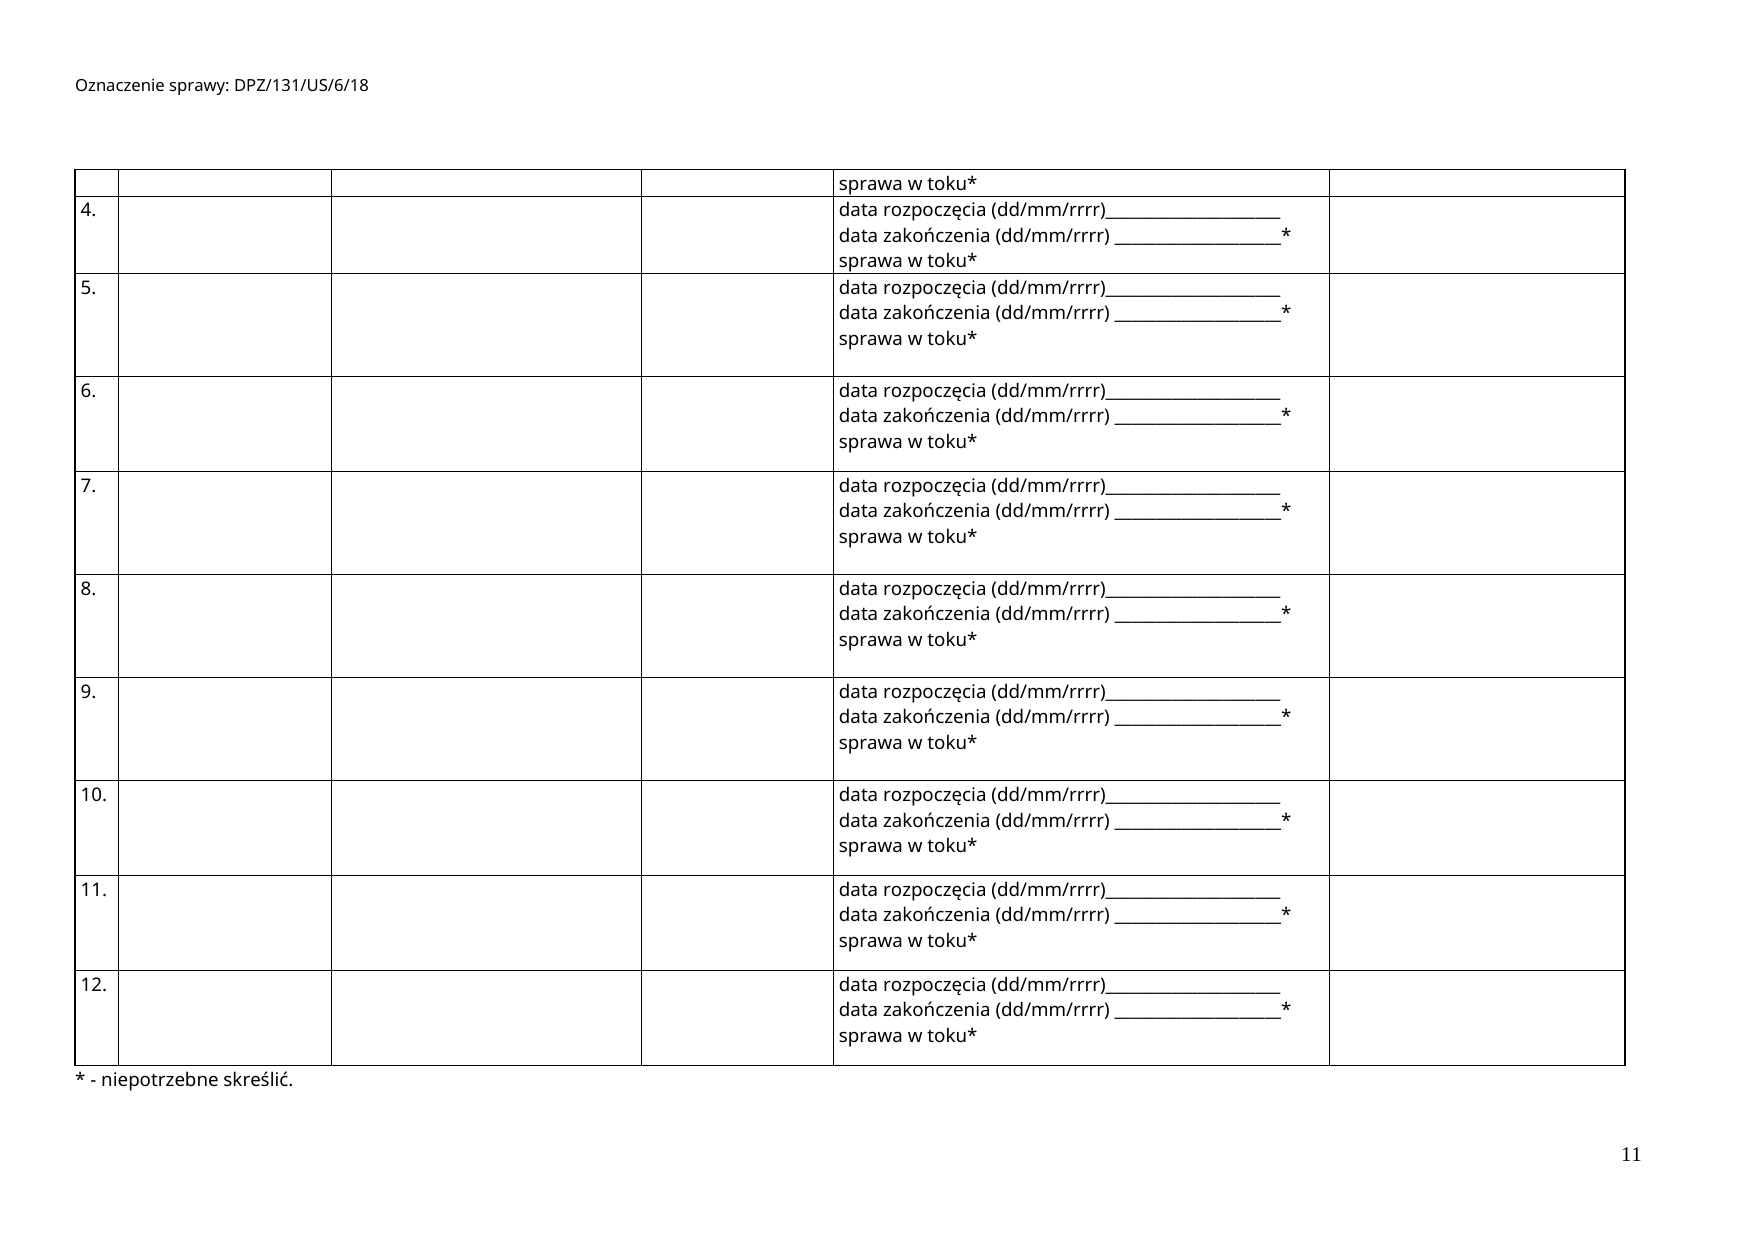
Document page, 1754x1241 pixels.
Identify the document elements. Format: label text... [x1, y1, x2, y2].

table_cell [332, 197, 641, 273]
table_cell [642, 575, 833, 677]
table_cell [1330, 170, 1624, 196]
table_cell [1330, 678, 1624, 780]
table_cell [119, 971, 331, 1065]
table_cell [1330, 197, 1624, 273]
table_cell [642, 197, 833, 273]
table_cell [1330, 876, 1624, 970]
table_cell [642, 971, 833, 1065]
table_cell [76, 472, 118, 574]
table_cell [119, 472, 331, 574]
table_cell [119, 197, 331, 273]
table_cell [332, 274, 641, 376]
table_cell data rozpoczęcia (dd/mm/rrrr)_____________________ data zakończenia (dd/mm/rrrr) ____________________* sprawa w toku* [834, 377, 1329, 471]
table_cell [332, 377, 641, 471]
table_cell data rozpoczęcia (dd/mm/rrrr)_____________________ data zakończenia (dd/mm/rrrr) ____________________* sprawa w toku* [834, 876, 1329, 970]
table_cell [1330, 274, 1624, 376]
table_cell [332, 472, 641, 574]
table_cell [834, 170, 1329, 196]
table_cell data rozpoczęcia (dd/mm/rrrr)_____________________ data zakończenia (dd/mm/rrrr) ____________________* sprawa w toku* [834, 678, 1329, 780]
table_cell [332, 971, 641, 1065]
table_cell [332, 678, 641, 780]
table_cell data rozpoczęcia (dd/mm/rrrr)_____________________ data zakończenia (dd/mm/rrrr) ____________________* sprawa w toku* [834, 971, 1329, 1065]
table_cell [332, 781, 641, 875]
table_cell [1330, 377, 1624, 471]
table_cell data rozpoczęcia (dd/mm/rrrr)_____________________ data zakończenia (dd/mm/rrrr) ____________________* sprawa w toku* [834, 575, 1329, 677]
table_cell data rozpoczęcia (dd/mm/rrrr)_____________________ data zakończenia (dd/mm/rrrr) ____________________* sprawa w toku* [834, 781, 1329, 875]
table_cell [642, 678, 833, 780]
table_cell [332, 575, 641, 677]
table_cell [119, 781, 331, 875]
table_cell [76, 876, 118, 970]
table_cell [1330, 575, 1624, 677]
table_cell [119, 678, 331, 780]
table_cell [642, 274, 833, 376]
table_cell [642, 472, 833, 574]
table_cell data rozpoczęcia (dd/mm/rrrr)_____________________ data zakończenia (dd/mm/rrrr) ____________________* sprawa w toku* [834, 274, 1329, 376]
table_cell [332, 170, 641, 196]
table_cell [119, 274, 331, 376]
table_cell [76, 274, 118, 376]
table_cell [119, 876, 331, 970]
table_cell [119, 575, 331, 677]
table_cell [642, 876, 833, 970]
table_cell [642, 377, 833, 471]
table_cell [1330, 971, 1624, 1065]
text * - niepotrzebne skreślić. [75, 1066, 1642, 1091]
table_cell [76, 377, 118, 471]
table_cell [76, 678, 118, 780]
table_cell [1330, 781, 1624, 875]
table_cell [119, 377, 331, 471]
table_cell [76, 781, 118, 875]
table_cell [76, 197, 118, 273]
table_cell data rozpoczęcia (dd/mm/rrrr)_____________________ data zakończenia (dd/mm/rrrr) ____________________* sprawa w toku* [834, 472, 1329, 574]
table_cell [642, 781, 833, 875]
table_cell [332, 876, 641, 970]
table_cell [76, 575, 118, 677]
table_cell [76, 971, 118, 1065]
table_cell [642, 170, 833, 196]
table_cell [76, 170, 118, 196]
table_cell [834, 197, 1329, 273]
table_cell [1330, 472, 1624, 574]
table_cell [119, 170, 331, 196]
